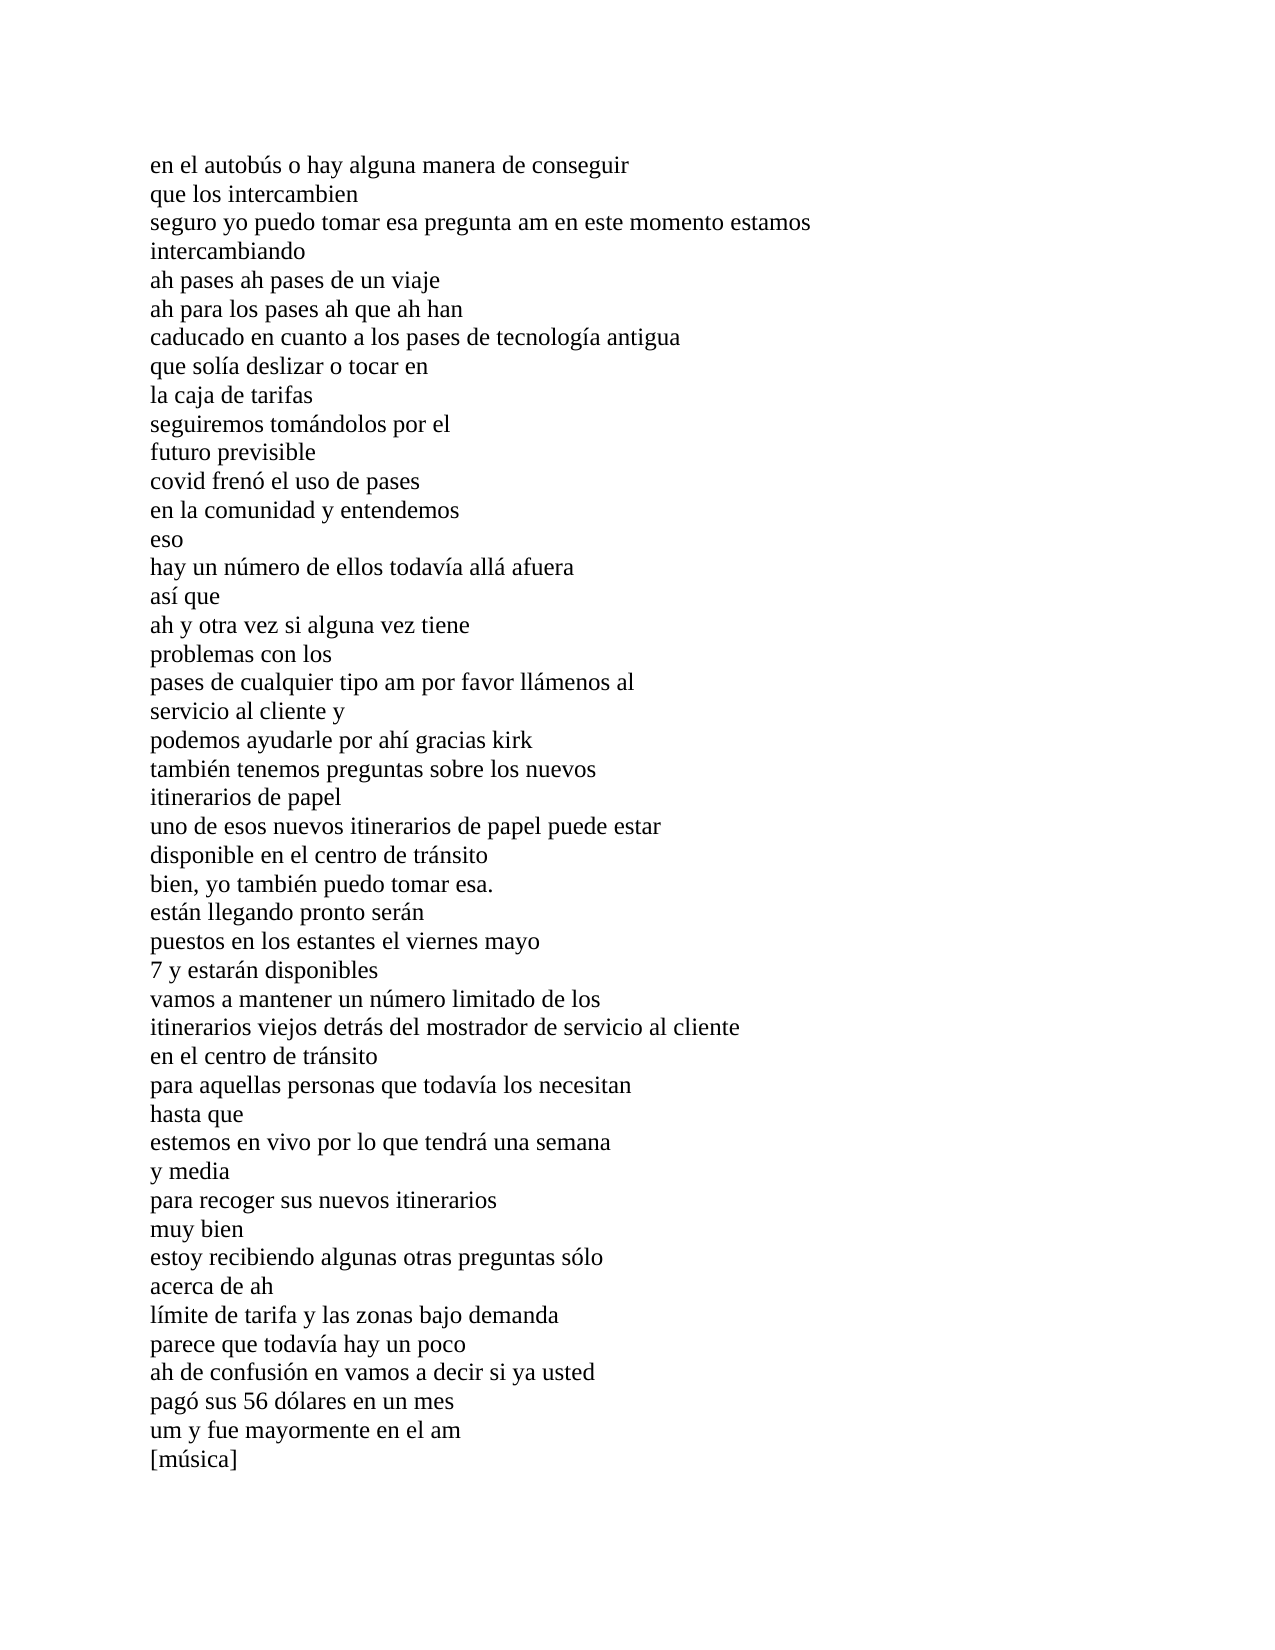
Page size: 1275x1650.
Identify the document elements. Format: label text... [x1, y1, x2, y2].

text itinerarios viejos detrás del mostrador de servicio al cliente [150, 1012, 1125, 1041]
text hasta que [150, 1099, 1125, 1127]
text límite de tarifa y las zonas bajo demanda [150, 1300, 1125, 1329]
text estoy recibiendo algunas otras preguntas sólo [150, 1242, 1125, 1271]
text acerca de ah [150, 1271, 1125, 1300]
text así que [150, 581, 1125, 610]
text ah pases ah pases de un viaje [150, 265, 1125, 294]
text que solía deslizar o tocar en [150, 351, 1125, 380]
text 7 y estarán disponibles [150, 955, 1125, 984]
text están llegando pronto serán [150, 897, 1125, 926]
text estemos en vivo por lo que tendrá una semana [150, 1127, 1125, 1156]
text ah y otra vez si alguna vez tiene [150, 610, 1125, 639]
text en el autobús o hay alguna manera de conseguir [150, 150, 1125, 179]
text disponible en el centro de tránsito [150, 840, 1125, 869]
text vamos a mantener un número limitado de los [150, 984, 1125, 1012]
text podemos ayudarle por ahí gracias kirk [150, 725, 1125, 754]
text muy bien [150, 1214, 1125, 1242]
text seguiremos tomándolos por el [150, 409, 1125, 437]
text covid frenó el uso de pases [150, 466, 1125, 495]
text [música] [150, 1444, 1125, 1472]
text seguro yo puedo tomar esa pregunta am en este momento estamos [150, 207, 1125, 236]
text problemas con los [150, 639, 1125, 667]
text intercambiando [150, 236, 1125, 265]
text ah de confusión en vamos a decir si ya usted [150, 1357, 1125, 1386]
text uno de esos nuevos itinerarios de papel puede estar [150, 811, 1125, 840]
text servicio al cliente y [150, 696, 1125, 725]
text en la comunidad y entendemos [150, 495, 1125, 524]
text itinerarios de papel [150, 782, 1125, 811]
text ah para los pases ah que ah han [150, 294, 1125, 322]
text también tenemos preguntas sobre los nuevos [150, 754, 1125, 782]
text um y fue mayormente en el am [150, 1415, 1125, 1444]
text eso [150, 524, 1125, 552]
text en el centro de tránsito [150, 1041, 1125, 1070]
text y media [150, 1156, 1125, 1185]
text hay un número de ellos todavía allá afuera [150, 552, 1125, 581]
text para recoger sus nuevos itinerarios [150, 1185, 1125, 1214]
text la caja de tarifas [150, 380, 1125, 409]
text parece que todavía hay un poco [150, 1329, 1125, 1357]
text bien, yo también puedo tomar esa. [150, 869, 1125, 897]
text futuro previsible [150, 437, 1125, 466]
text pagó sus 56 dólares en un mes [150, 1386, 1125, 1415]
text caducado en cuanto a los pases de tecnología antigua [150, 322, 1125, 351]
text que los intercambien [150, 179, 1125, 207]
text para aquellas personas que todavía los necesitan [150, 1070, 1125, 1099]
text puestos en los estantes el viernes mayo [150, 926, 1125, 955]
text pases de cualquier tipo am por favor llámenos al [150, 667, 1125, 696]
